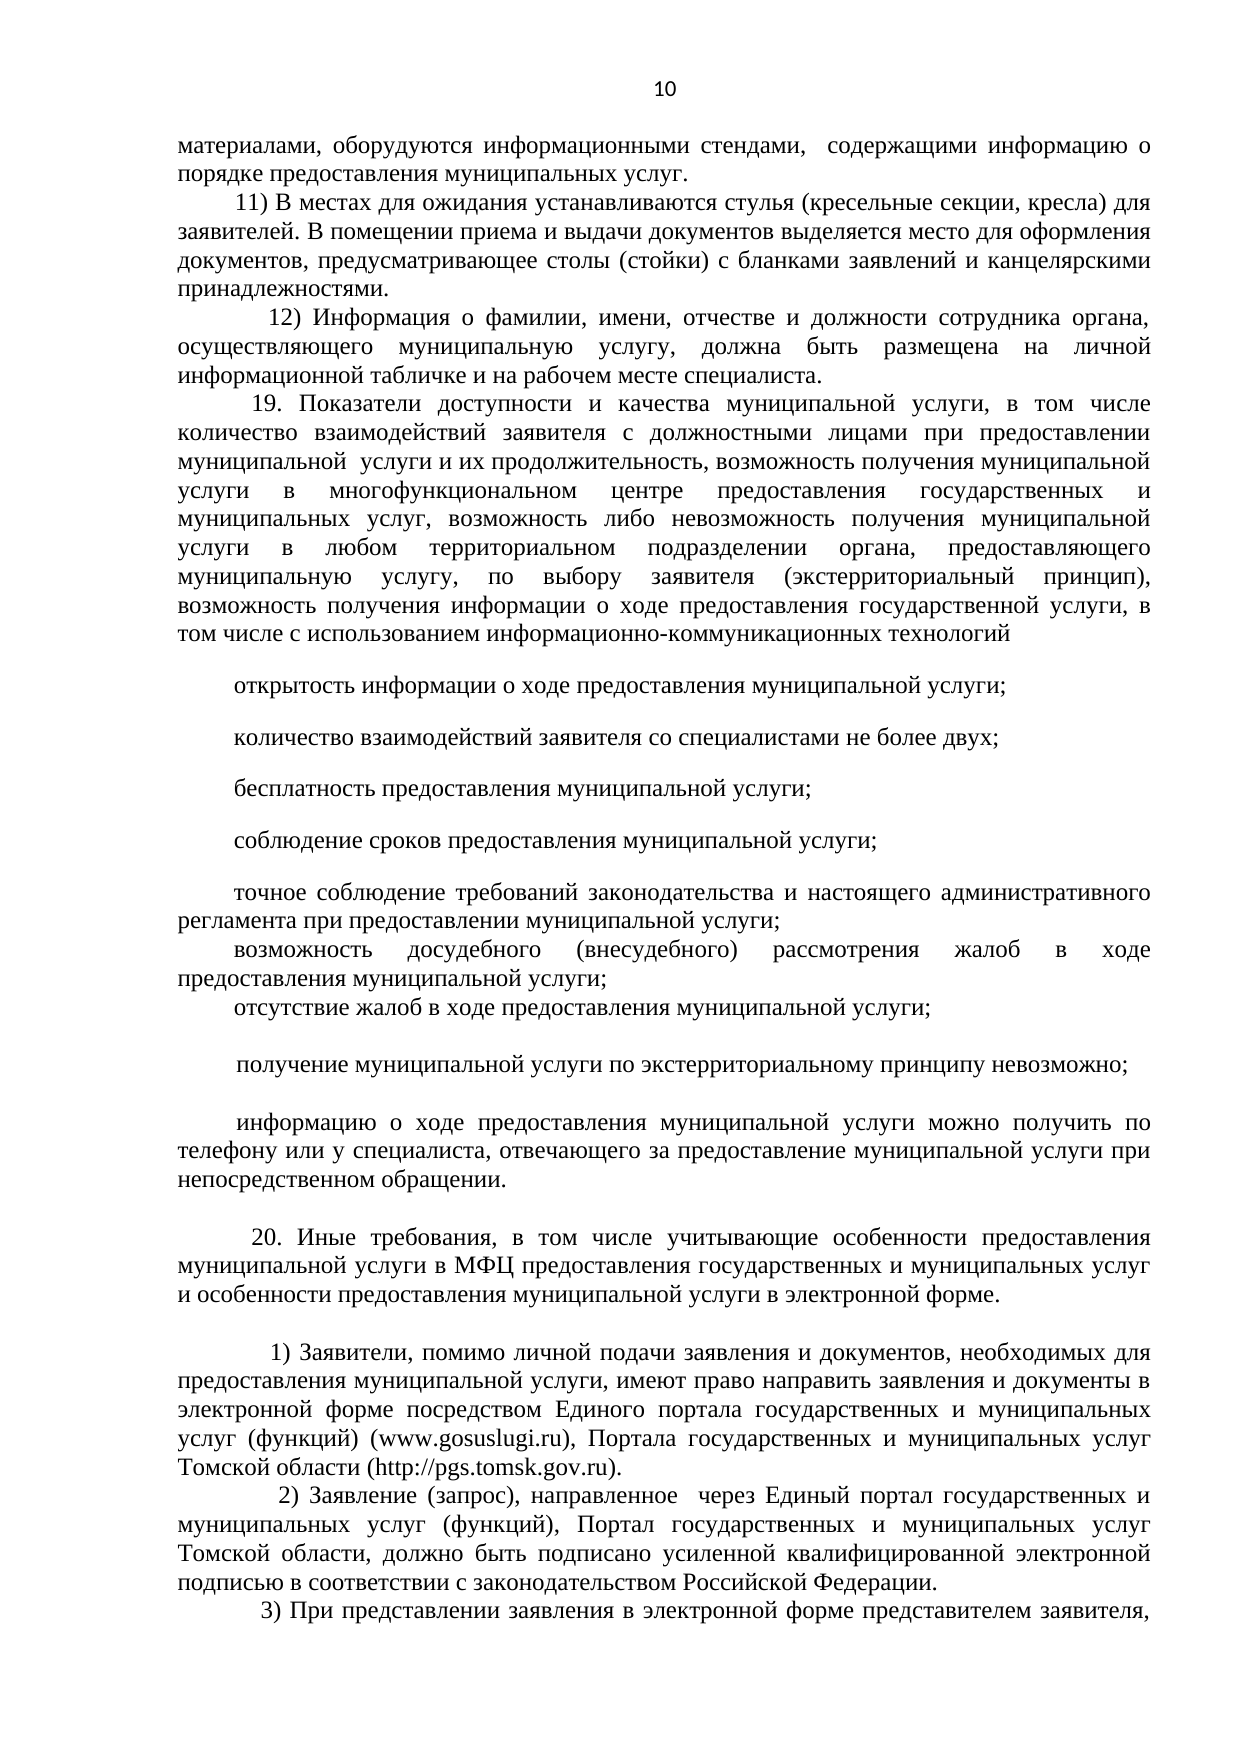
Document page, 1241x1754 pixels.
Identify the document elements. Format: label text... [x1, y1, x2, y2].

text соблюдение сроков предоставления муниципальной услуги; [177, 825, 1152, 854]
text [177, 1596, 1152, 1624]
text количество взаимодействий заявителя со специалистами не более двух; [177, 722, 1152, 751]
text 1) Заявители, помимо личной подачи заявления и документов, необходимых для предоставления муниципальной услуги, имеют право направить заявления и документы в электронной форме посредством Единого портала государственных и муниципальных услуг (функций) (www.gosuslugi.ru), Портала государственных и муниципальных услуг Томской области (http://pgs.tomsk.gov.ru). [177, 1337, 1152, 1481]
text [177, 130, 1152, 187]
text 12) Информация о фамилии, имени, отчестве и должности сотрудника органа, осуществляющего муниципальную услугу, должна быть размещена на личной информационной табличке и на рабочем месте специалиста. [177, 302, 1152, 388]
text бесплатность предоставления муниципальной услуги; [177, 773, 1152, 802]
text открытость информации о ходе предоставления муниципальной услуги; [177, 670, 1152, 699]
text точное соблюдение требований законодательства и настоящего административного регламента при предоставлении муниципальной услуги; [177, 877, 1152, 934]
text 2) Заявление (запрос), направленное через Единый портал государственных и муниципальных услуг (функций), Портал государственных и муниципальных услуг Томской области, должно быть подписано усиленной квалифицированной электронной подписью в соответствии с законодательством Российской Федерации. [177, 1481, 1152, 1596]
text возможность досудебного (внесудебного) рассмотрения жалоб в ходе предоставления муниципальной услуги; [177, 934, 1152, 992]
text 11) В местах для ожидания устанавливаются стулья (кресельные секции, кресла) для заявителей. В помещении приема и выдачи документов выделяется место для оформления документов, предусматривающее столы (стойки) с бланками заявлений и канцелярскими принадлежностями. [177, 187, 1152, 302]
text отсутствие жалоб в ходе предоставления муниципальной услуги; [177, 992, 1152, 1021]
text 20. Иные требования, в том числе учитывающие особенности предоставления муниципальной услуги в МФЦ предоставления государственных и муниципальных услуг и особенности предоставления муниципальной услуги в электронной форме. [177, 1222, 1152, 1308]
text информацию о ходе предоставления муниципальной услуги можно получить по телефону или у специалиста, отвечающего за предоставление муниципальной услуги при непосредственном обращении. [177, 1107, 1152, 1193]
text 19. Показатели доступности и качества муниципальной услуги, в том числе количество взаимодействий заявителя с должностными лицами при предоставлении муниципальной услуги и их продолжительность, возможность получения муниципальной услуги в многофункциональном центре предоставления государственных и муниципальных услуг, возможность либо невозможность получения муниципальной услуги в любом территориальном подразделении органа, предоставляющего муниципальную услугу, по выбору заявителя (экстерриториальный принцип), возможность получения информации о ходе предоставления государственной услуги, в том числе с использованием информационно-коммуникационных технологий [177, 388, 1152, 647]
text получение муниципальной услуги по экстерриториальному принципу невозможно; [177, 1049, 1152, 1078]
